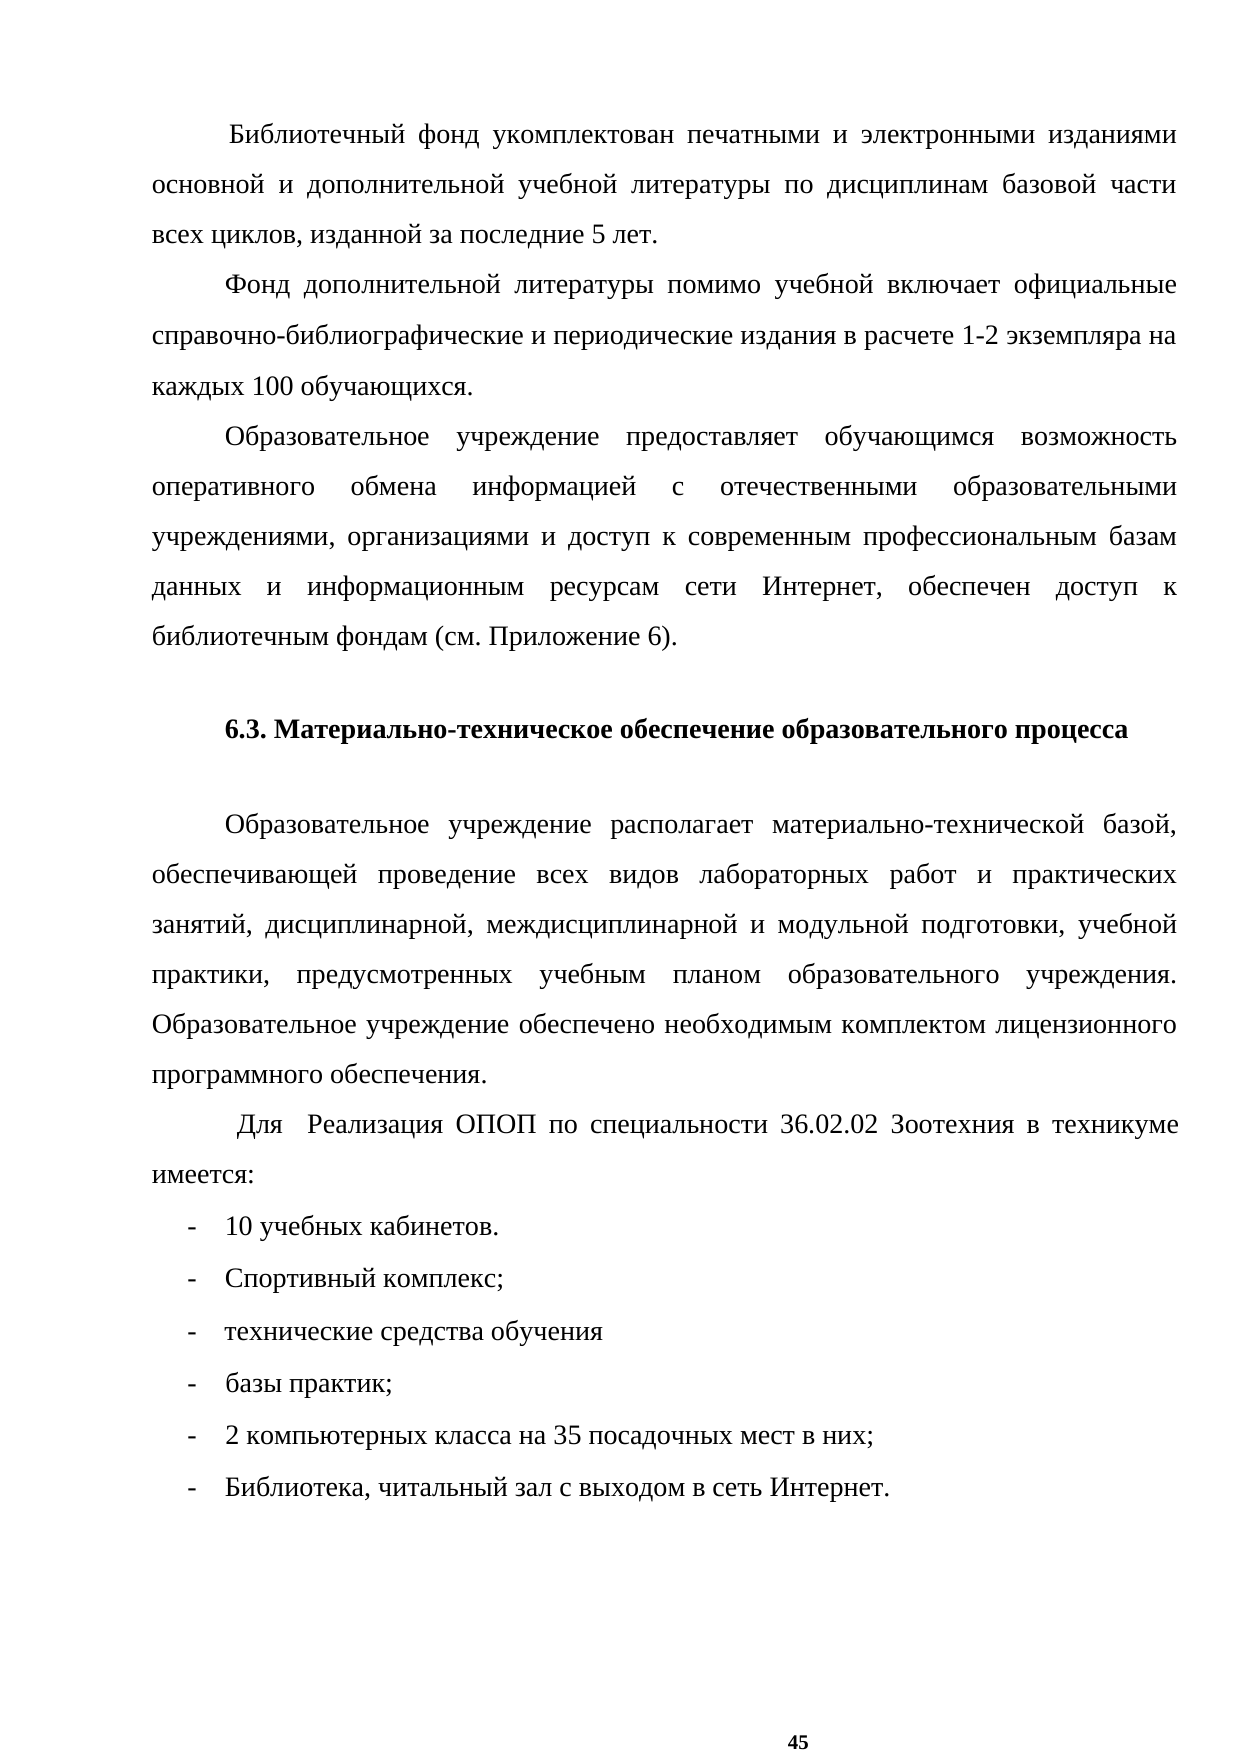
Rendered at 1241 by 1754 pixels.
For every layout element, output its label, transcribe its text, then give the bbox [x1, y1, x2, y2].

text Образовательное учреждение предоставляет обучающимся возможность оперативного обмена информацией с отечественными образовательными учреждениями, организациями и доступ к современным профессиональным базам данных и информационным ресурсам сети Интернет, обеспечен доступ к библиотечным фондам (см. Приложение 6). [152, 405, 1178, 655]
text Образовательное учреждение располагает материально-технической базой, обеспечивающей проведение всех видов лабораторных работ и практических занятий, дисциплинарной, междисциплинарной и модульной подготовки, учебной практики, предусмотренных учебным планом образовательного учреждения. Образовательное учреждение обеспечено необходимым комплектом лицензионного программного обеспечения. [152, 793, 1178, 1093]
text Для Реализация ОПОП по специальности 36.02.02 Зоотехния в техникуме имеется: [152, 1093, 1180, 1193]
list технические средства обучения [187, 1298, 1180, 1351]
text Фонд дополнительной литературы помимо учебной включает официальные справочно-библиографические и периодические издания в расчете 1-2 экземпляра на каждых 100 обучающихся. [152, 253, 1178, 405]
list Спортивный комплекс; [187, 1246, 1180, 1298]
text Библиотечный фонд укомплектован печатными и электронными изданиями основной и дополнительной учебной литературы по дисциплинам базовой части всех циклов, изданной за последние 5 лет. [152, 103, 1178, 253]
text 6.3. Материально-техническое обеспечение образовательного процесса [152, 698, 1178, 749]
list 2 компьютерных класса на 35 посадочных мест в них; [187, 1402, 1180, 1454]
list базы практик; [187, 1351, 1180, 1402]
list Библиотека, читальный зал с выходом в сеть Интернет. [187, 1454, 1180, 1506]
list 10 учебных кабинетов. [187, 1193, 1180, 1246]
